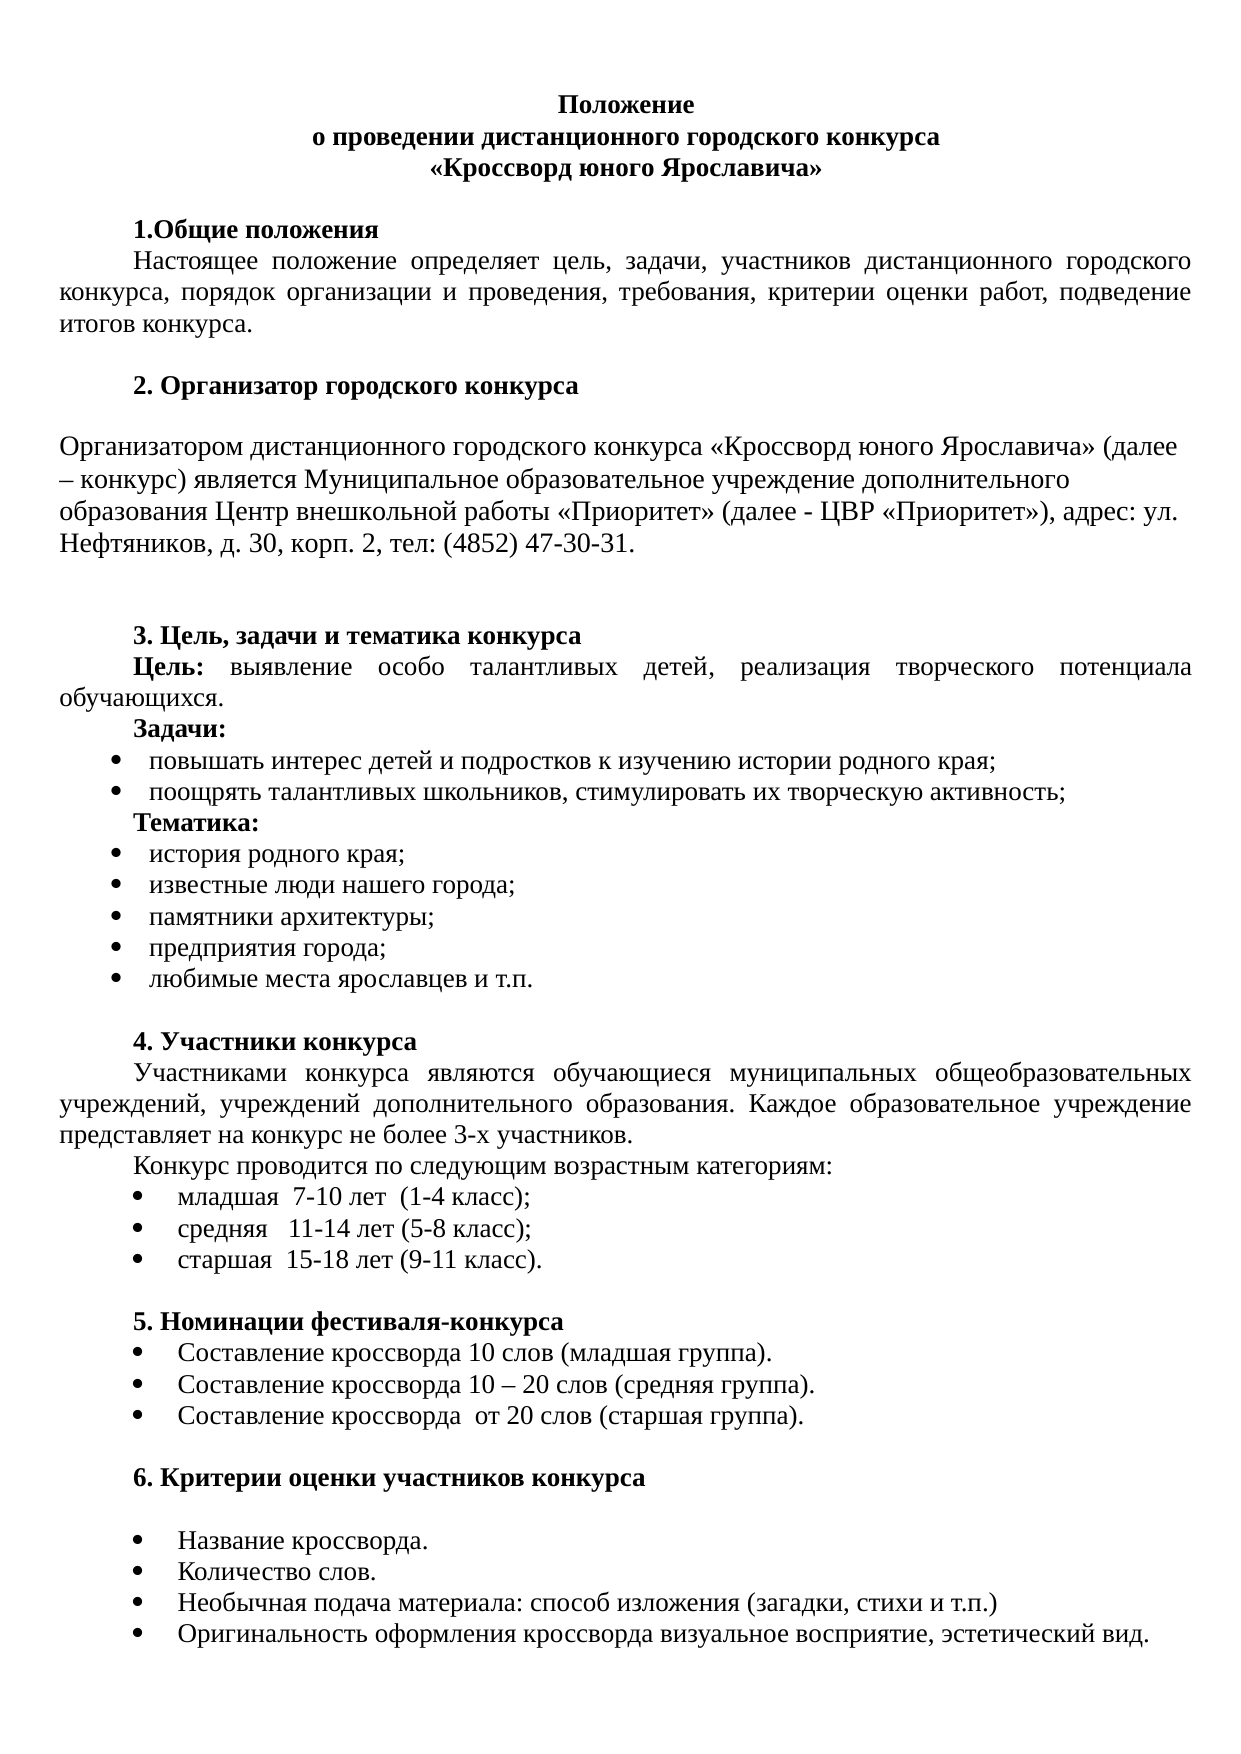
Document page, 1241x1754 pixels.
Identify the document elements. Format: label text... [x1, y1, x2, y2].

text 1.Общие положения [59, 213, 1193, 244]
list предприятия города; [111, 931, 1193, 962]
list старшая 15-18 лет (9-11 класс). [133, 1243, 1193, 1274]
text 6. Критерии оценки участников конкурса [59, 1461, 1193, 1493]
list поощрять талантливых школьников, стимулировать их творческую активность; [111, 775, 1193, 806]
text Участниками конкурса являются обучающиеся муниципальных общеобразовательных учреждений, учреждений дополнительного образования. Каждое образовательное учреждение представляет на конкурс не более 3-х участников. [59, 1056, 1193, 1149]
text 2. Организатор городского конкурса [59, 369, 1193, 400]
text «Кроссворд юного Ярославича» [59, 151, 1193, 182]
text Цель: выявление особо талантливых детей, реализация творческого потенциала обучающихся. [59, 650, 1193, 713]
text Настоящее положение определяет цель, задачи, участников дистанционного городского конкурса, порядок организации и проведения, требования, критерии оценки работ, подведение итогов конкурса. [59, 244, 1193, 338]
text о проведении дистанционного городского конкурса [59, 120, 1193, 151]
text Задачи: [59, 713, 1193, 744]
text 3. Цель, задачи и тематика конкурса [59, 619, 1193, 650]
list Составление кроссворда 10 – 20 слов (средняя группа). [59, 1368, 1193, 1399]
list Составление кроссворда 10 слов (младшая группа). [59, 1337, 1193, 1368]
list повышать интерес детей и подростков к изучению истории родного края; [111, 744, 1193, 775]
list известные люди нашего города; [111, 869, 1193, 900]
list памятники архитектуры; [111, 900, 1193, 931]
list любимые места ярославцев и т.п. [111, 962, 1193, 994]
list Необычная подача материала: способ изложения (загадки, стихи и т.п.) [59, 1586, 1193, 1617]
text Организатором дистанционного городского конкурса «Кроссворд юного Ярославича» (далее – конкурс) является Муниципальное образовательное учреждение дополнительного образования Центр внешкольной работы «Приоритет» (далее - ЦВР «Приоритет»), адрес: ул. Нефтяников, д. 30, корп. 2, тел: (4852) 47-30-31. [59, 429, 1193, 559]
list Оригинальность оформления кроссворда визуальное восприятие, эстетический вид. [59, 1617, 1193, 1649]
text Положение [59, 89, 1193, 120]
text Конкурс проводится по следующим возрастным категориям: [59, 1149, 1193, 1181]
list средняя 11-14 лет (5-8 класс); [133, 1212, 1193, 1243]
list младшая 7-10 лет (1-4 класс); [133, 1181, 1193, 1212]
text Тематика: [59, 806, 1193, 837]
text 5. Номинации фестиваля-конкурса [59, 1305, 1193, 1337]
text 4. Участники конкурса [59, 1025, 1193, 1056]
list история родного края; [111, 837, 1193, 869]
list Составление кроссворда от 20 слов (старшая группа). [59, 1399, 1193, 1430]
list Количество слов. [59, 1555, 1193, 1586]
list Название кроссворда. [59, 1524, 1193, 1555]
